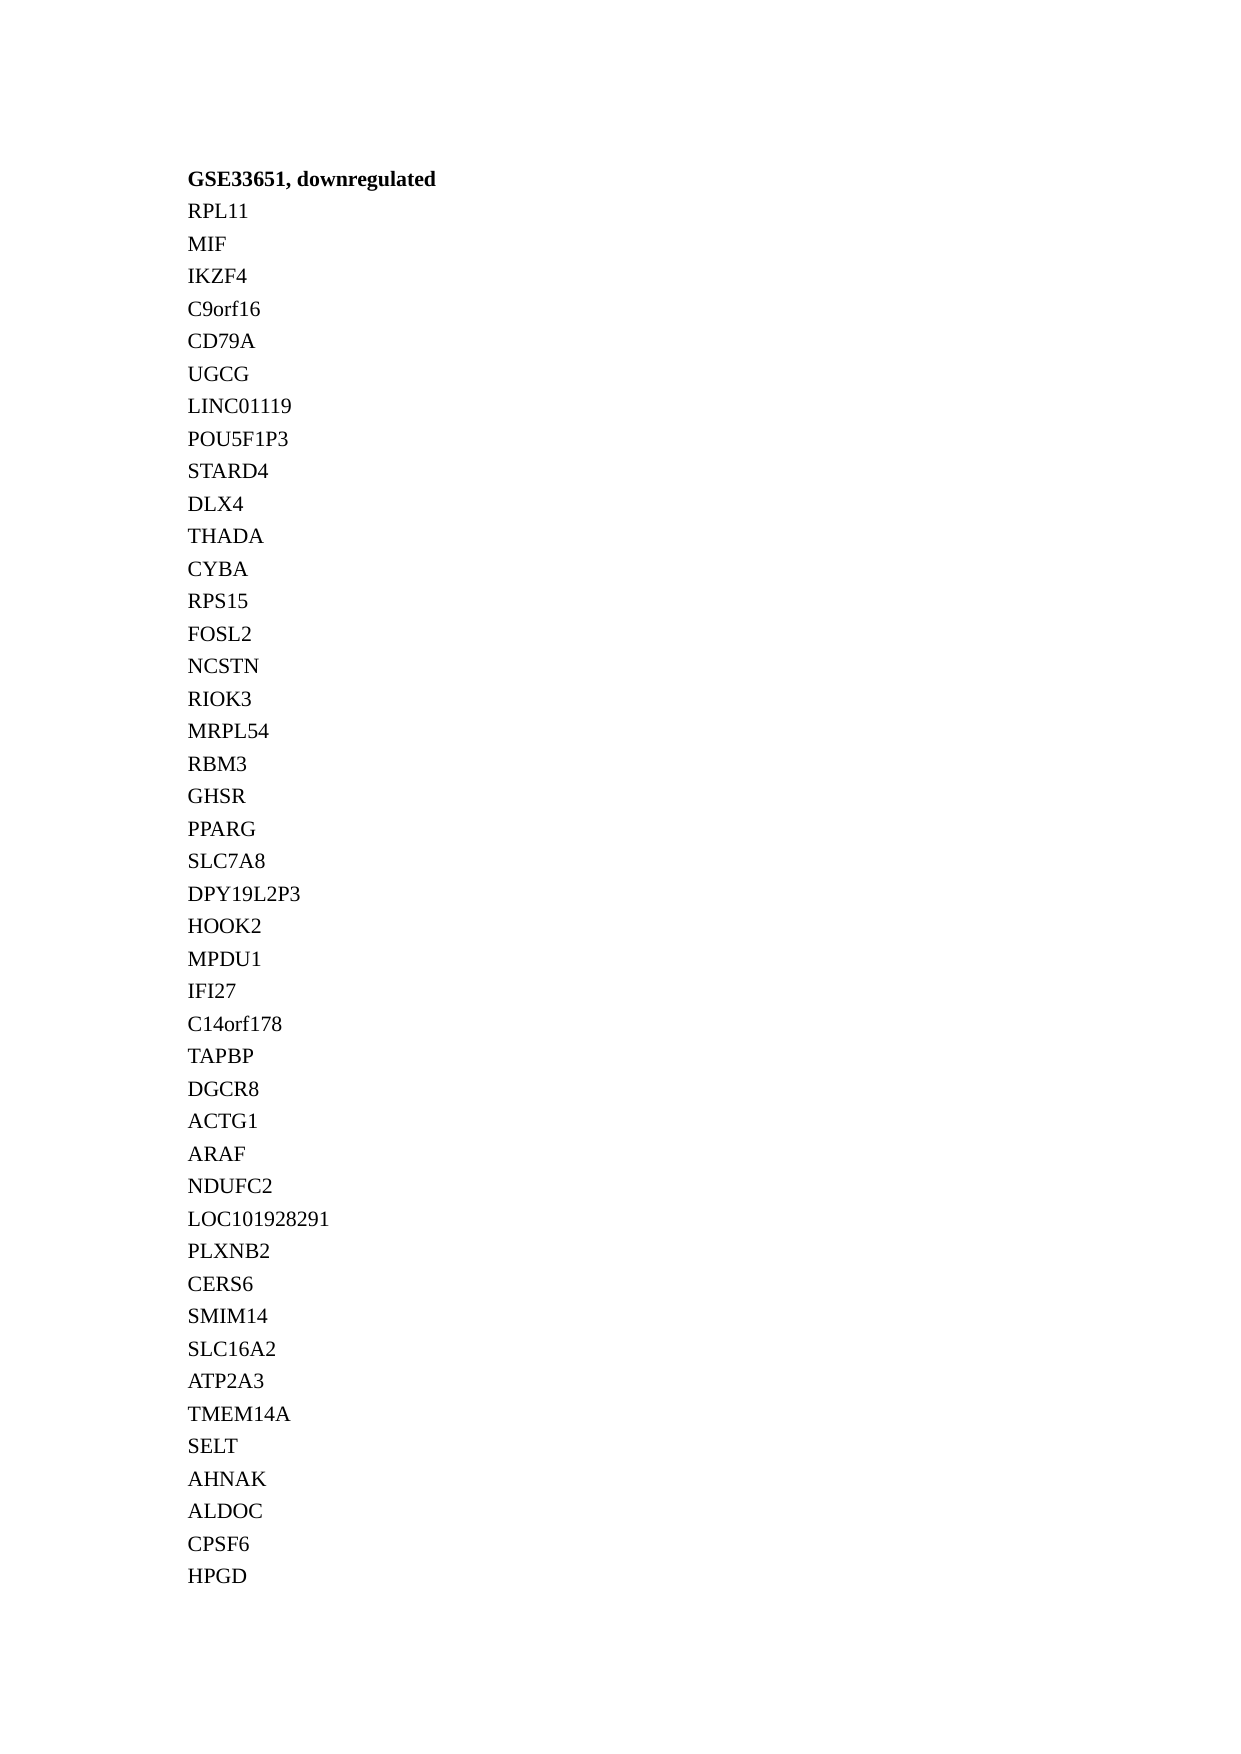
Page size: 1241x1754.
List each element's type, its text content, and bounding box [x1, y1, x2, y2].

text POU5F1P3 [187, 422, 1053, 454]
text RPL11 [187, 194, 1053, 227]
text CPSF6 [187, 1527, 1053, 1559]
text CERS6 [187, 1267, 1053, 1299]
text TAPBP [187, 1039, 1053, 1072]
text LOC101928291 [187, 1202, 1053, 1234]
text GSE33651, downregulated [187, 162, 1053, 194]
text RIOK3 [187, 682, 1053, 714]
text CD79A [187, 324, 1053, 357]
text HOOK2 [187, 909, 1053, 942]
text ACTG1 [187, 1104, 1053, 1137]
text DLX4 [187, 487, 1053, 519]
text IFI27 [187, 974, 1053, 1007]
text AHNAK [187, 1462, 1053, 1494]
text RBM3 [187, 747, 1053, 779]
text PLXNB2 [187, 1234, 1053, 1267]
text CYBA [187, 552, 1053, 584]
text SLC7A8 [187, 844, 1053, 877]
text STARD4 [187, 454, 1053, 487]
text THADA [187, 519, 1053, 552]
text NCSTN [187, 649, 1053, 682]
text C9orf16 [187, 292, 1053, 324]
text FOSL2 [187, 617, 1053, 649]
text DPY19L2P3 [187, 877, 1053, 909]
text SMIM14 [187, 1299, 1053, 1332]
text UGCG [187, 357, 1053, 389]
text RPS15 [187, 584, 1053, 617]
text SELT [187, 1429, 1053, 1462]
text SLC16A2 [187, 1332, 1053, 1364]
text MRPL54 [187, 714, 1053, 747]
text NDUFC2 [187, 1169, 1053, 1202]
text ALDOC [187, 1494, 1053, 1527]
text GHSR [187, 779, 1053, 812]
text MIF [187, 227, 1053, 259]
text IKZF4 [187, 259, 1053, 292]
text TMEM14A [187, 1397, 1053, 1429]
text ARAF [187, 1137, 1053, 1169]
text DGCR8 [187, 1072, 1053, 1104]
text LINC01119 [187, 389, 1053, 422]
text C14orf178 [187, 1007, 1053, 1039]
text HPGD [187, 1559, 1053, 1592]
text MPDU1 [187, 942, 1053, 974]
text PPARG [187, 812, 1053, 844]
text ATP2A3 [187, 1364, 1053, 1397]
